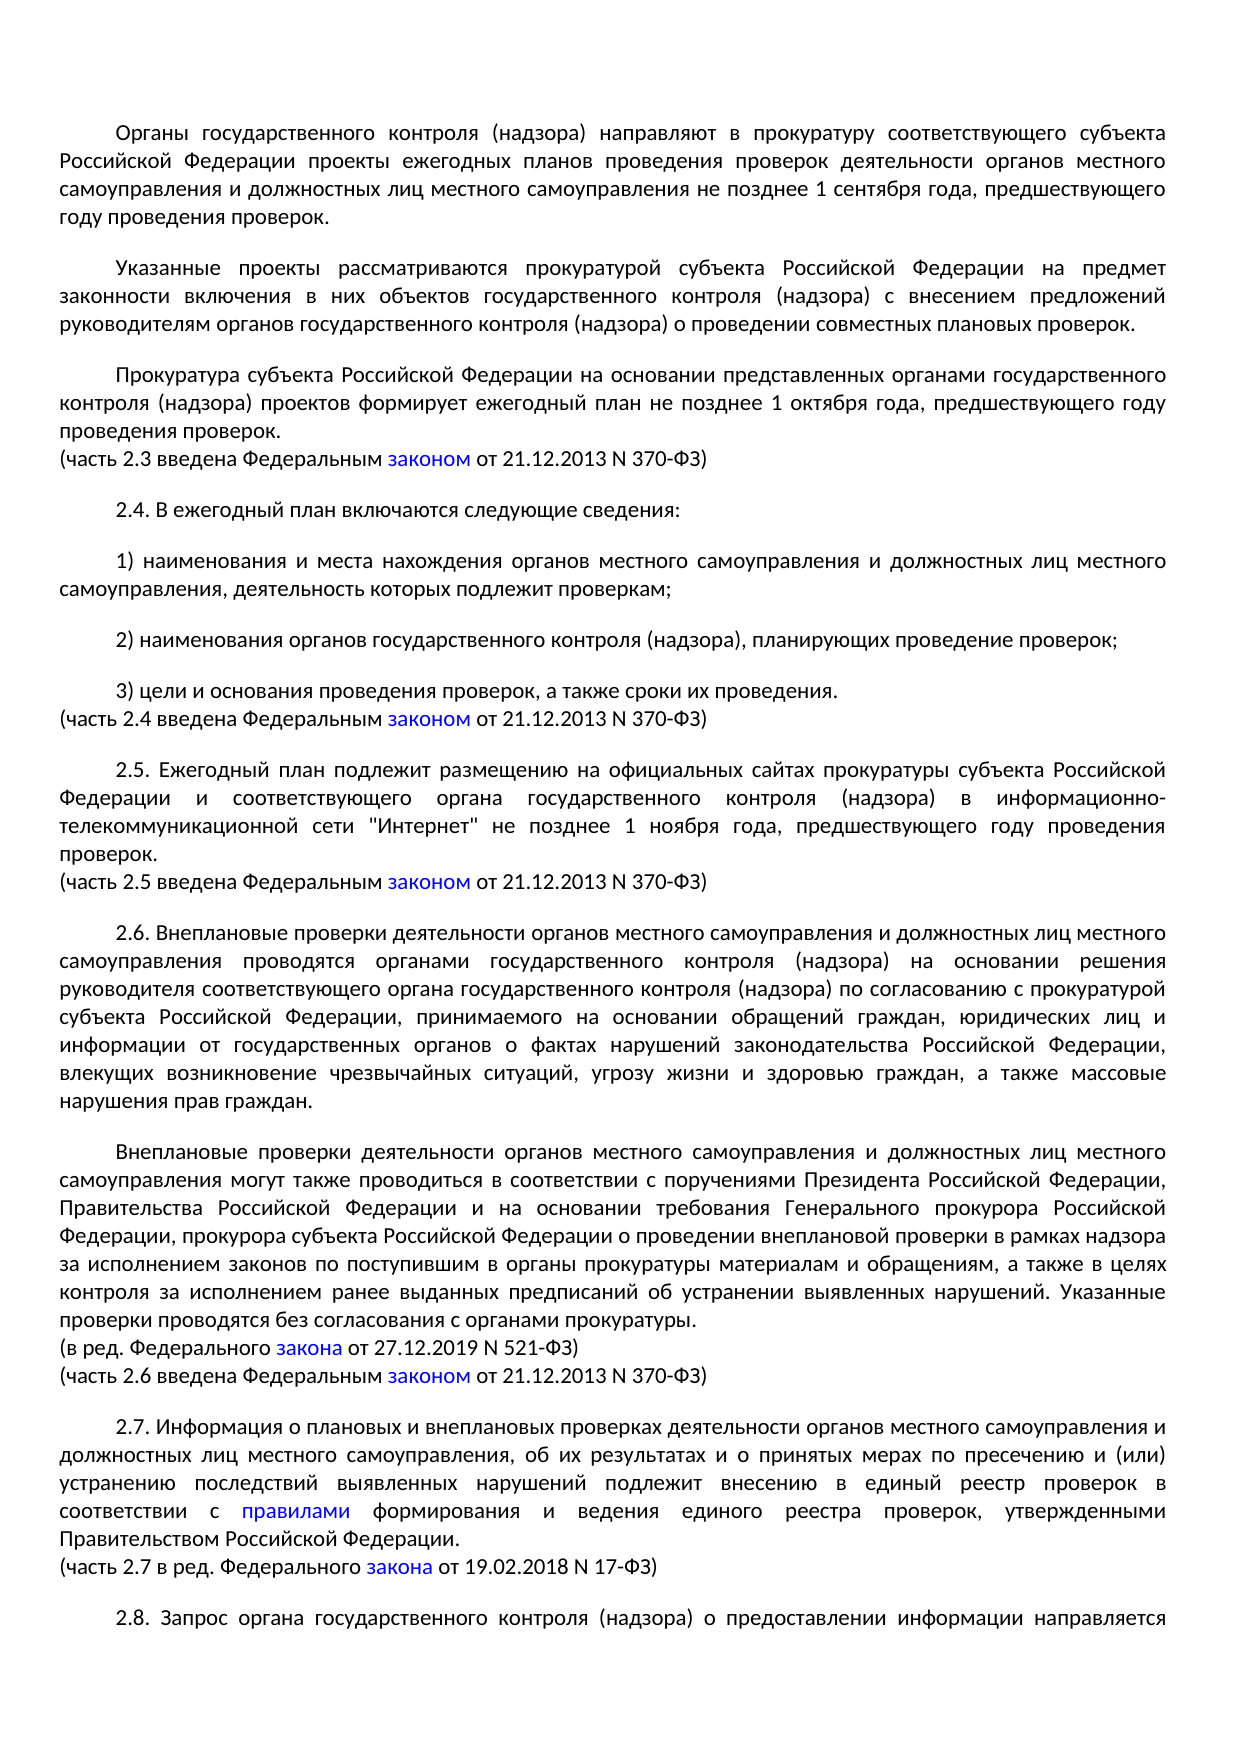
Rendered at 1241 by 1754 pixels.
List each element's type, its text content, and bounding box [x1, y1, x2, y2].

text (часть 2.3 введена Федеральным законом от 21.12.2013 N 370-ФЗ) [59, 444, 1166, 472]
text (часть 2.4 введена Федеральным законом от 21.12.2013 N 370-ФЗ) [59, 704, 1166, 732]
text 2.4. В ежегодный план включаются следующие сведения: [59, 495, 1166, 523]
text 3) цели и основания проведения проверок, а также сроки их проведения. [59, 676, 1166, 704]
text (часть 2.6 введена Федеральным законом от 21.12.2013 N 370-ФЗ) [59, 1361, 1166, 1389]
text (в ред. Федерального закона от 27.12.2019 N 521-ФЗ) [59, 1333, 1166, 1361]
text Прокуратура субъекта Российской Федерации на основании представленных органами государственного контроля (надзора) проектов формирует ежегодный план не позднее 1 октября года, предшествующего году проведения проверок. [59, 360, 1166, 444]
text Указанные проекты рассматриваются прокуратурой субъекта Российской Федерации на предмет законности включения в них объектов государственного контроля (надзора) с внесением предложений руководителям органов государственного контроля (надзора) о проведении совместных плановых проверок. [59, 253, 1166, 337]
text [59, 1603, 1166, 1631]
text (часть 2.7 в ред. Федерального закона от 19.02.2018 N 17-ФЗ) [59, 1552, 1166, 1580]
text 2) наименования органов государственного контроля (надзора), планирующих проведение проверок; [59, 625, 1166, 653]
text (часть 2.5 введена Федеральным законом от 21.12.2013 N 370-ФЗ) [59, 867, 1166, 895]
text 1) наименования и места нахождения органов местного самоуправления и должностных лиц местного самоуправления, деятельность которых подлежит проверкам; [59, 546, 1166, 602]
text 2.5. Ежегодный план подлежит размещению на официальных сайтах прокуратуры субъекта Российской Федерации и соответствующего органа государственного контроля (надзора) в информационно-телекоммуникационной сети "Интернет" не позднее 1 ноября года, предшествующего году проведения проверок. [59, 755, 1166, 867]
text 2.6. Внеплановые проверки деятельности органов местного самоуправления и должностных лиц местного самоуправления проводятся органами государственного контроля (надзора) на основании решения руководителя соответствующего органа государственного контроля (надзора) по согласованию с прокуратурой субъекта Российской Федерации, принимаемого на основании обращений граждан, юридических лиц и информации от государственных органов о фактах нарушений законодательства Российской Федерации, влекущих возникновение чрезвычайных ситуаций, угрозу жизни и здоровью граждан, а также массовые нарушения прав граждан. [59, 918, 1166, 1114]
text Внеплановые проверки деятельности органов местного самоуправления и должностных лиц местного самоуправления могут также проводиться в соответствии с поручениями Президента Российской Федерации, Правительства Российской Федерации и на основании требования Генерального прокурора Российской Федерации, прокурора субъекта Российской Федерации о проведении внеплановой проверки в рамках надзора за исполнением законов по поступившим в органы прокуратуры материалам и обращениям, а также в целях контроля за исполнением ранее выданных предписаний об устранении выявленных нарушений. Указанные проверки проводятся без согласования с органами прокуратуры. [59, 1137, 1166, 1333]
text Органы государственного контроля (надзора) направляют в прокуратуру соответствующего субъекта Российской Федерации проекты ежегодных планов проведения проверок деятельности органов местного самоуправления и должностных лиц местного самоуправления не позднее 1 сентября года, предшествующего году проведения проверок. [59, 118, 1166, 230]
text 2.7. Информация о плановых и внеплановых проверках деятельности органов местного самоуправления и должностных лиц местного самоуправления, об их результатах и о принятых мерах по пресечению и (или) устранению последствий выявленных нарушений подлежит внесению в единый реестр проверок в соответствии с правилами формирования и ведения единого реестра проверок, утвержденными Правительством Российской Федерации. [59, 1412, 1166, 1552]
